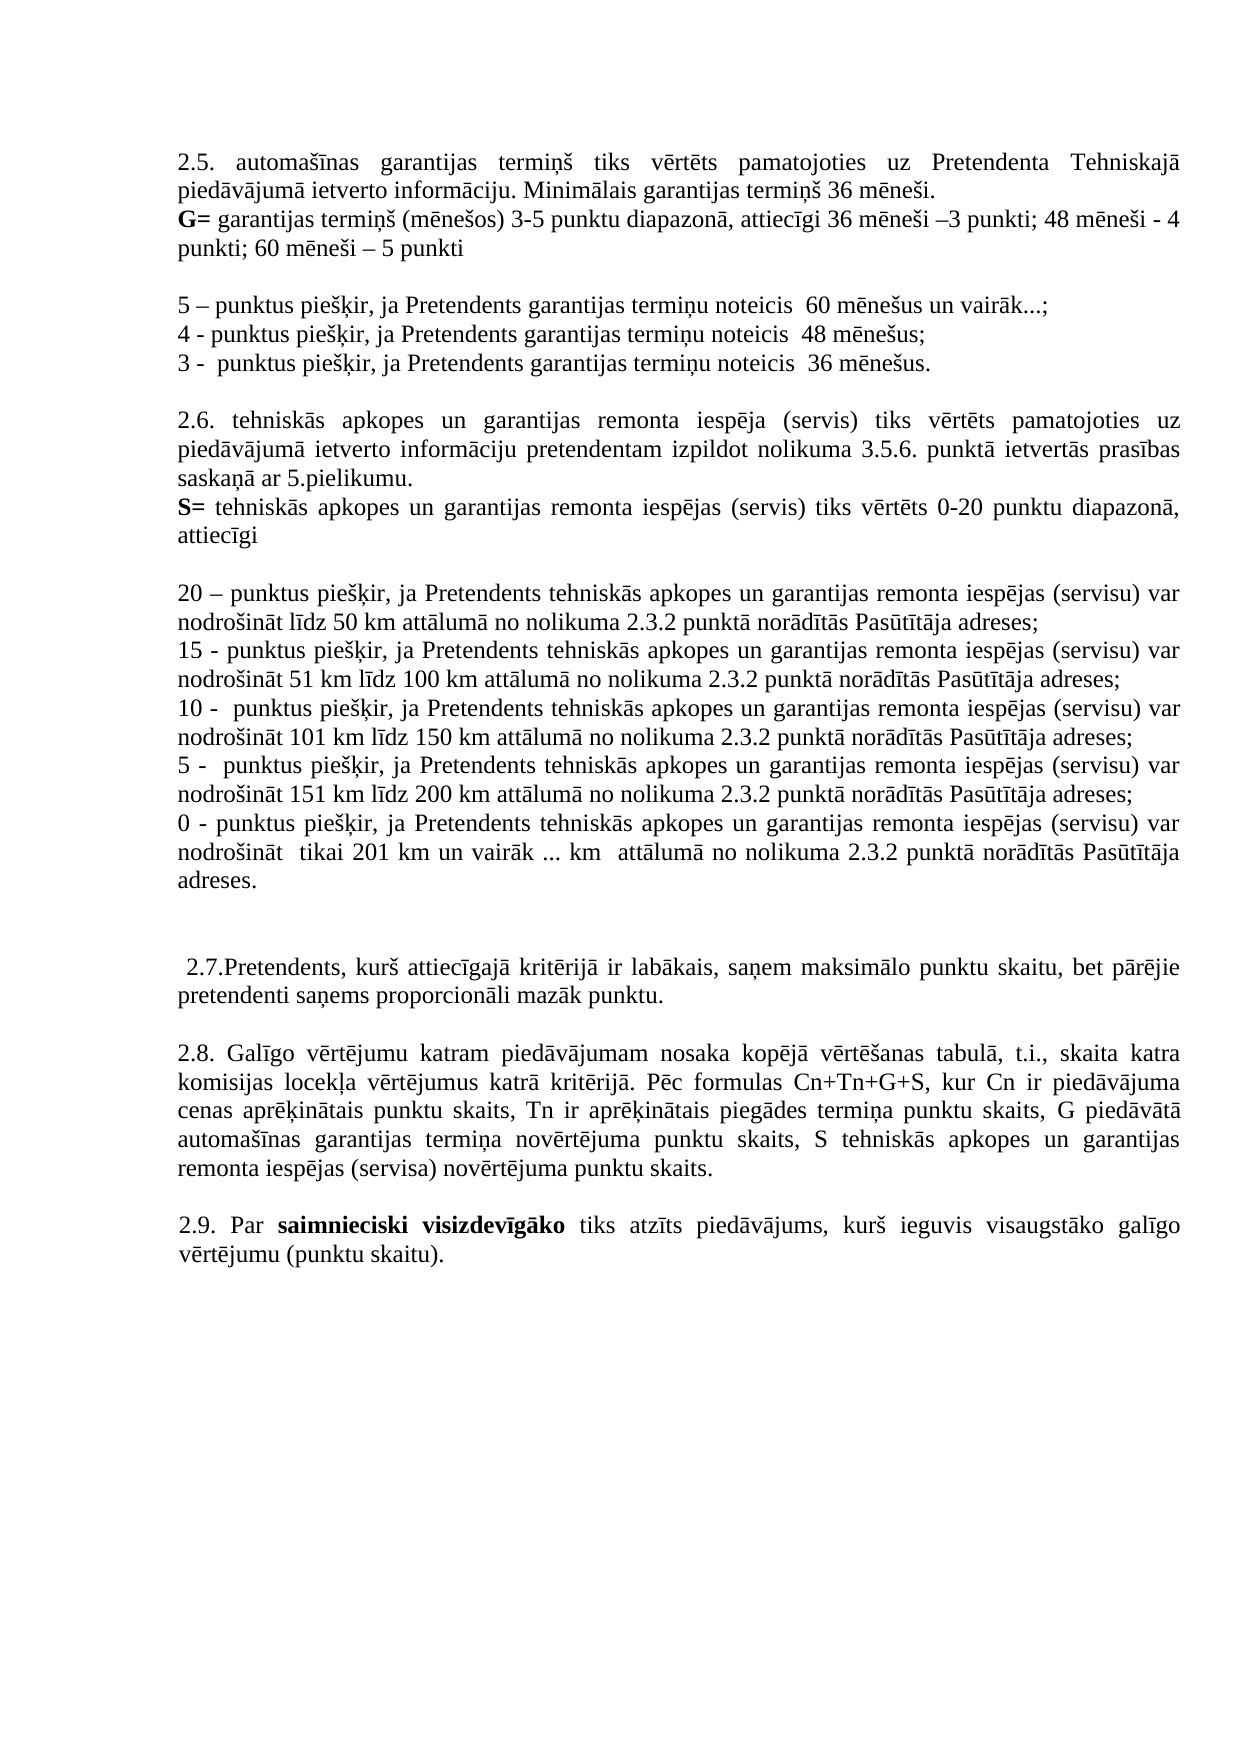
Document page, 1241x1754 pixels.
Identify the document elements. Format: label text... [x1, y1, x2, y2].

text 2.8. Galīgo vērtējumu katram piedāvājumam nosaka kopējā vērtēšanas tabulā, t.i., skaita katra komisijas locekļa vērtējumus katrā kritērijā. Pēc formulas Cn+Tn+G+S, kur Cn ir piedāvājuma cenas aprēķinātais punktu skaits, Tn ir aprēķinātais piegādes termiņa punktu skaits, G piedāvātā automašīnas garantijas termiņa novērtējuma punktu skaits, S tehniskās apkopes un garantijas remonta iespējas (servisa) novērtējuma punktu skaits. [177, 1038, 1181, 1182]
text 5 - punktus piešķir, ja Pretendents tehniskās apkopes un garantijas remonta iespējas (servisu) var nodrošināt 151 km līdz 200 km attālumā no nolikuma 2.3.2 punktā norādītās Pasūtītāja adreses; [177, 751, 1181, 808]
text G= garantijas termiņš (mēnešos) 3-5 punktu diapazonā, attiecīgi 36 mēneši –3 punkti; 48 mēneši - 4 punkti; 60 mēneši – 5 punkti [177, 204, 1181, 262]
text 2.9. Par saimnieciski visizdevīgāko tiks atzīts piedāvājums, kurš ieguvis visaugstāko galīgo vērtējumu (punktu skaitu). [179, 1211, 1181, 1268]
text 2.5. automašīnas garantijas termiņš tiks vērtēts pamatojoties uz Pretendenta Tehniskajā piedāvājumā ietverto informāciju. Minimālais garantijas termiņš 36 mēneši. [177, 147, 1181, 204]
text 0 - punktus piešķir, ja Pretendents tehniskās apkopes un garantijas remonta iespējas (servisu) var nodrošināt tikai 201 km un vairāk ... km attālumā no nolikuma 2.3.2 punktā norādītās Pasūtītāja adreses. [177, 808, 1181, 894]
text S= tehniskās apkopes un garantijas remonta iespējas (servis) tiks vērtēts 0-20 punktu diapazonā, attiecīgi [177, 492, 1181, 549]
text 10 - punktus piešķir, ja Pretendents tehniskās apkopes un garantijas remonta iespējas (servisu) var nodrošināt 101 km līdz 150 km attālumā no nolikuma 2.3.2 punktā norādītās Pasūtītāja adreses; [177, 693, 1181, 751]
text 2.6. tehniskās apkopes un garantijas remonta iespēja (servis) tiks vērtēts pamatojoties uz piedāvājumā ietverto informāciju pretendentam izpildot nolikuma 3.5.6. punktā ietvertās prasības saskaņā ar 5.pielikumu. [177, 406, 1181, 492]
text 4 - punktus piešķir, ja Pretendents garantijas termiņu noteicis 48 mēnešus; [177, 319, 1181, 348]
text 15 - punktus piešķir, ja Pretendents tehniskās apkopes un garantijas remonta iespējas (servisu) var nodrošināt 51 km līdz 100 km attālumā no nolikuma 2.3.2 punktā norādītās Pasūtītāja adreses; [177, 636, 1181, 693]
text 2.7.Pretendents, kurš attiecīgajā kritērijā ir labākais, saņem maksimālo punktu skaitu, bet pārējie pretendenti saņems proporcionāli mazāk punktu. [177, 952, 1181, 1009]
text 3 - punktus piešķir, ja Pretendents garantijas termiņu noteicis 36 mēnešus. [177, 348, 1181, 377]
text 5 – punktus piešķir, ja Pretendents garantijas termiņu noteicis 60 mēnešus un vairāk...; [177, 291, 1181, 319]
text 20 – punktus piešķir, ja Pretendents tehniskās apkopes un garantijas remonta iespējas (servisu) var nodrošināt līdz 50 km attālumā no nolikuma 2.3.2 punktā norādītās Pasūtītāja adreses; [177, 578, 1181, 636]
